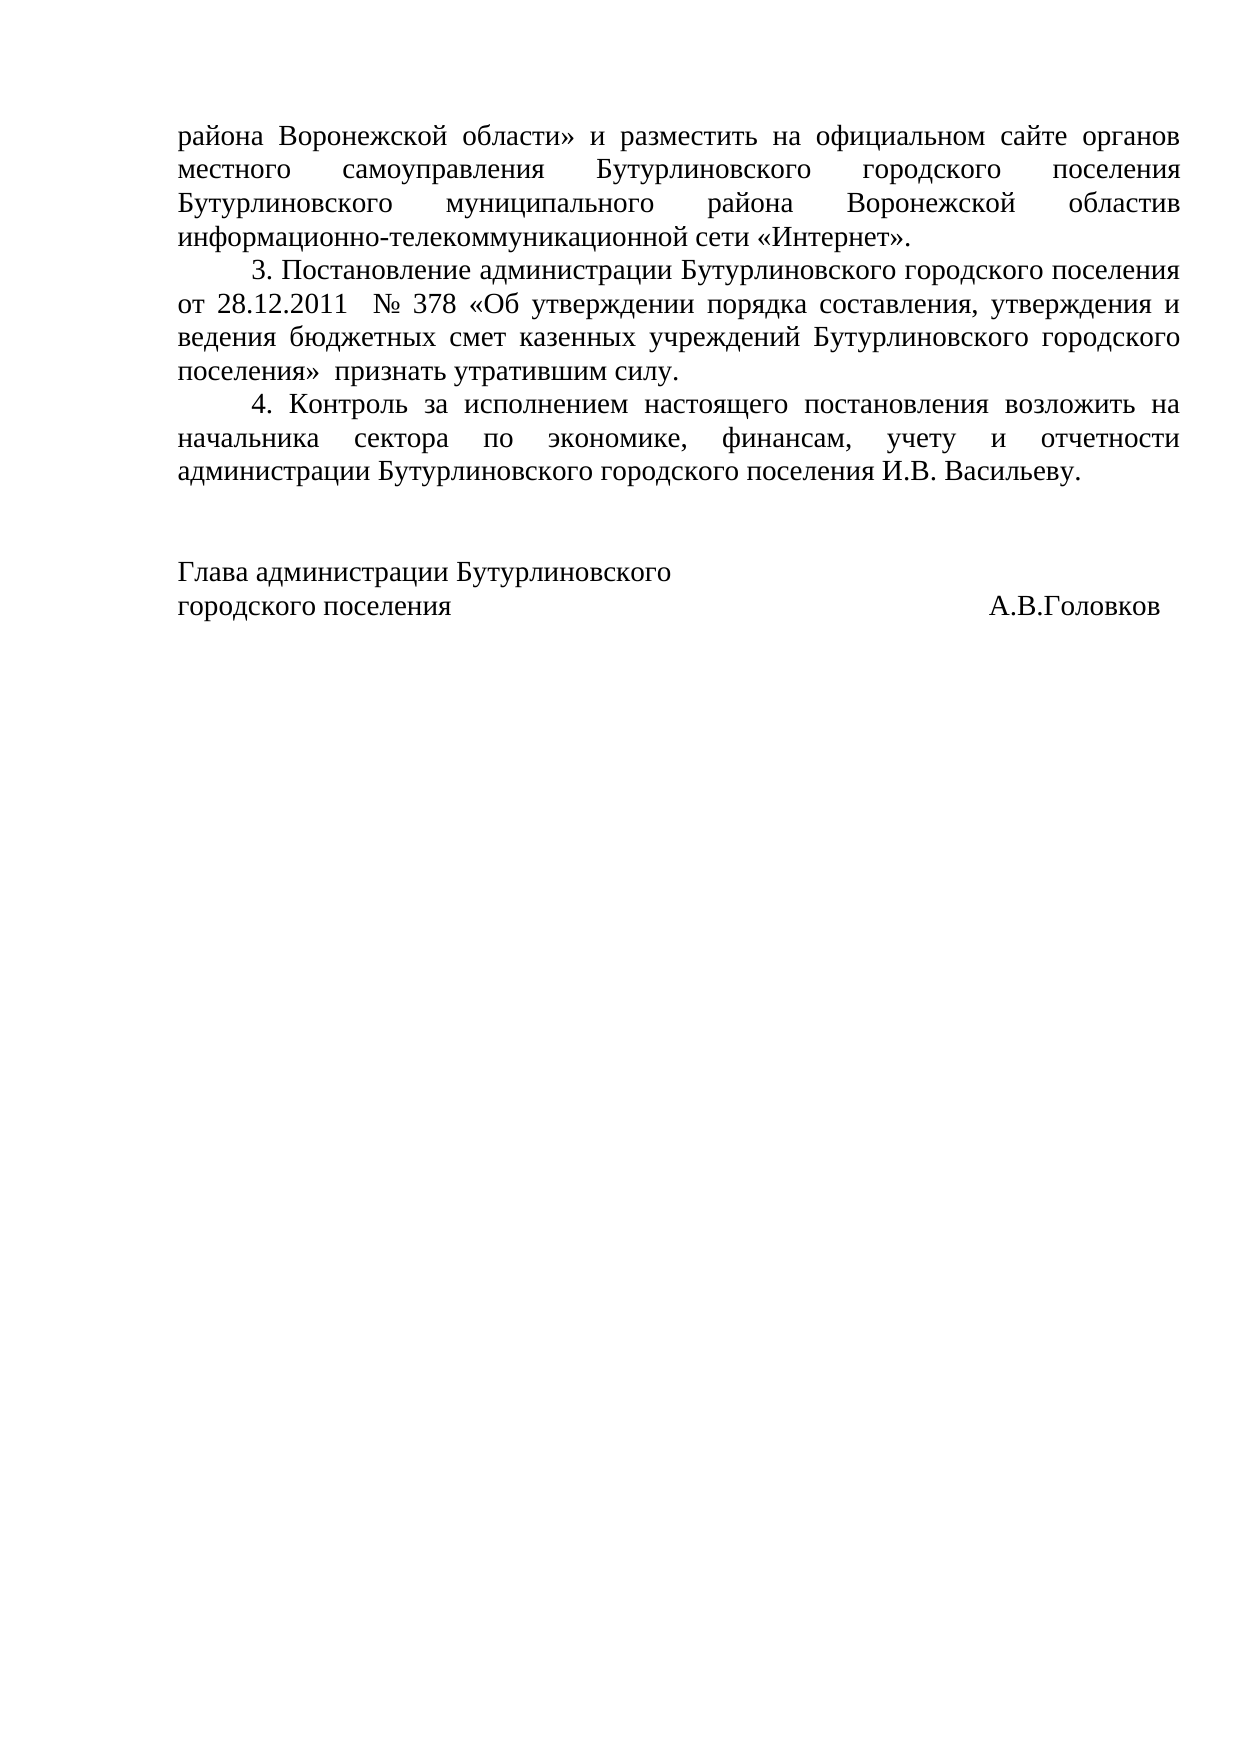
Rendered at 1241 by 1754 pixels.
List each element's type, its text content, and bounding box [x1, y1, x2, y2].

text городского поселения А.В.Головков [177, 588, 1181, 621]
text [177, 118, 1181, 252]
text Глава администрации Бутурлиновского [177, 554, 1181, 588]
text 3. Постановление администрации Бутурлиновского городского поселения от 28.12.2011 № 378 «Об утверждении порядка составления, утверждения и ведения бюджетных смет казенных учреждений Бутурлиновского городского поселения» признать утратившим силу. [177, 252, 1181, 386]
text 4. Контроль за исполнением настоящего постановления возложить на начальника сектора по экономике, финансам, учету и отчетности администрации Бутурлиновского городского поселения И.В. Васильеву. [177, 386, 1181, 487]
